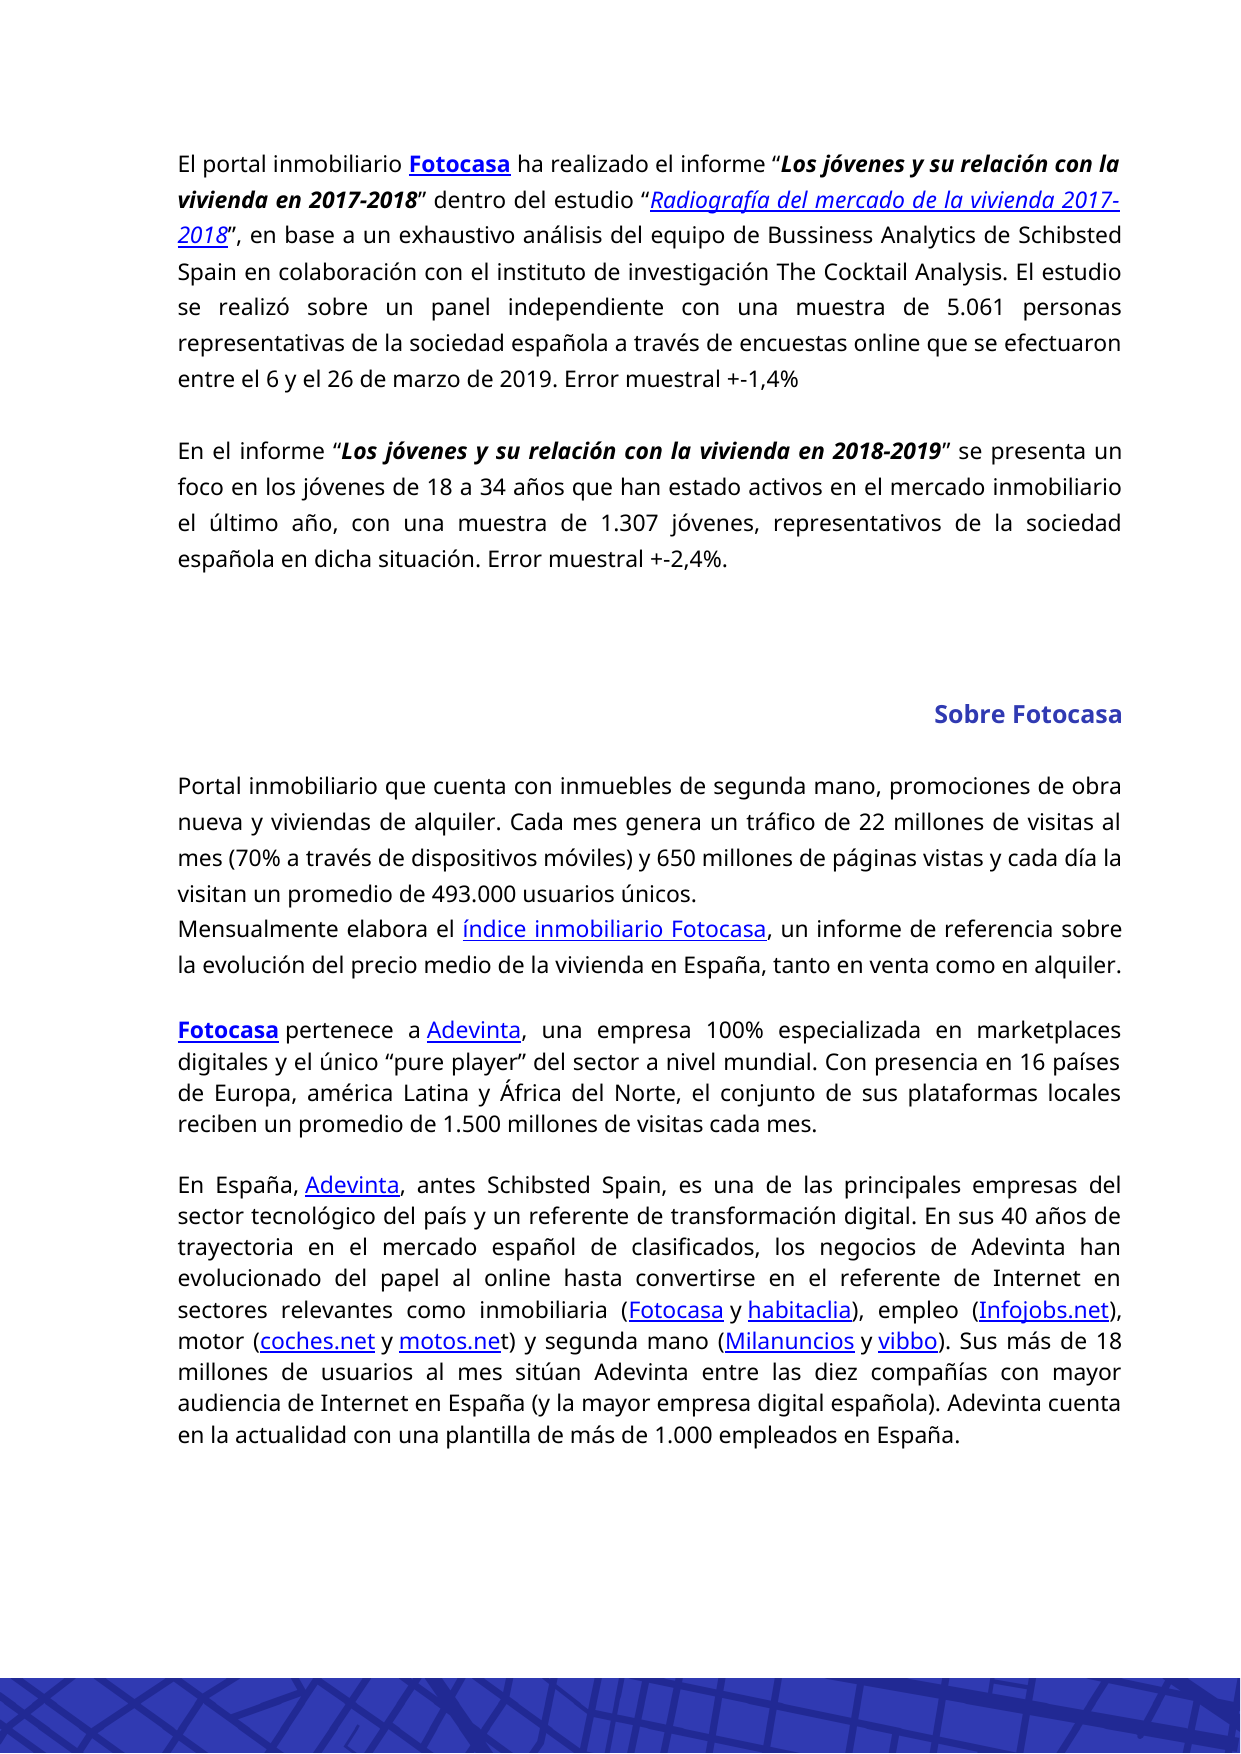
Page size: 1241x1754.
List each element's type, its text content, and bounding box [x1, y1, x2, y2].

text Sobre Fotocasa [177, 696, 1123, 730]
text El portal inmobiliario Fotocasa ha realizado el informe “Los jóvenes y su relación con la vivienda en 2017-2018” dentro del estudio “Radiografía del mercado de la vivienda 2017-2018”, en base a un exhaustivo análisis del equipo de Bussiness Analytics de Schibsted Spain en colaboración con el instituto de investigación The Cocktail Analysis. El estudio se realizó sobre un panel independiente con una muestra de 5.061 personas representativas de la sociedad española a través de encuestas online que se efectuaron entre el 6 y el 26 de marzo de 2019. Error muestral +-1,4% [177, 148, 1123, 394]
text En el informe “Los jóvenes y su relación con la vivienda en 2018-2019” se presenta un foco en los jóvenes de 18 a 34 años que han estado activos en el mercado inmobiliario el último año, con una muestra de 1.307 jóvenes, representativos de la sociedad española en dicha situación. Error muestral +-2,4%. [177, 435, 1123, 574]
picture [0, 1678, 1241, 1753]
text Mensualmente elabora el índice inmobiliario Fotocasa, un informe de referencia sobre la evolución del precio medio de la vivienda en España, tanto en venta como en alquiler. [177, 913, 1123, 981]
text Fotocasa pertenece a Adevinta, una empresa 100% especializada en marketplaces digitales y el único “pure player” del sector a nivel mundial. Con presencia en 16 países de Europa, américa Latina y África del Norte, el conjunto de sus plataformas locales reciben un promedio de 1.500 millones de visitas cada mes. [177, 1014, 1122, 1139]
text En España, Adevinta, antes Schibsted Spain, es una de las principales empresas del sector tecnológico del país y un referente de transformación digital. En sus 40 años de trayectoria en el mercado español de clasificados, los negocios de Adevinta han evolucionado del papel al online hasta convertirse en el referente de Internet en sectores relevantes como inmobiliaria (Fotocasa y habitaclia), empleo (Infojobs.net), motor (coches.net y motos.net) y segunda mano (Milanuncios y vibbo). Sus más de 18 millones de usuarios al mes sitúan Adevinta entre las diez compañías con mayor audiencia de Internet en España (y la mayor empresa digital española). Adevinta cuenta en la actualidad con una plantilla de más de 1.000 empleados en España. [177, 1169, 1122, 1450]
text Portal inmobiliario que cuenta con inmuebles de segunda mano, promociones de obra nueva y viviendas de alquiler. Cada mes genera un tráfico de 22 millones de visitas al mes (70% a través de dispositivos móviles) y 650 millones de páginas vistas y cada día la visitan un promedio de 493.000 usuarios únicos. [177, 770, 1123, 909]
